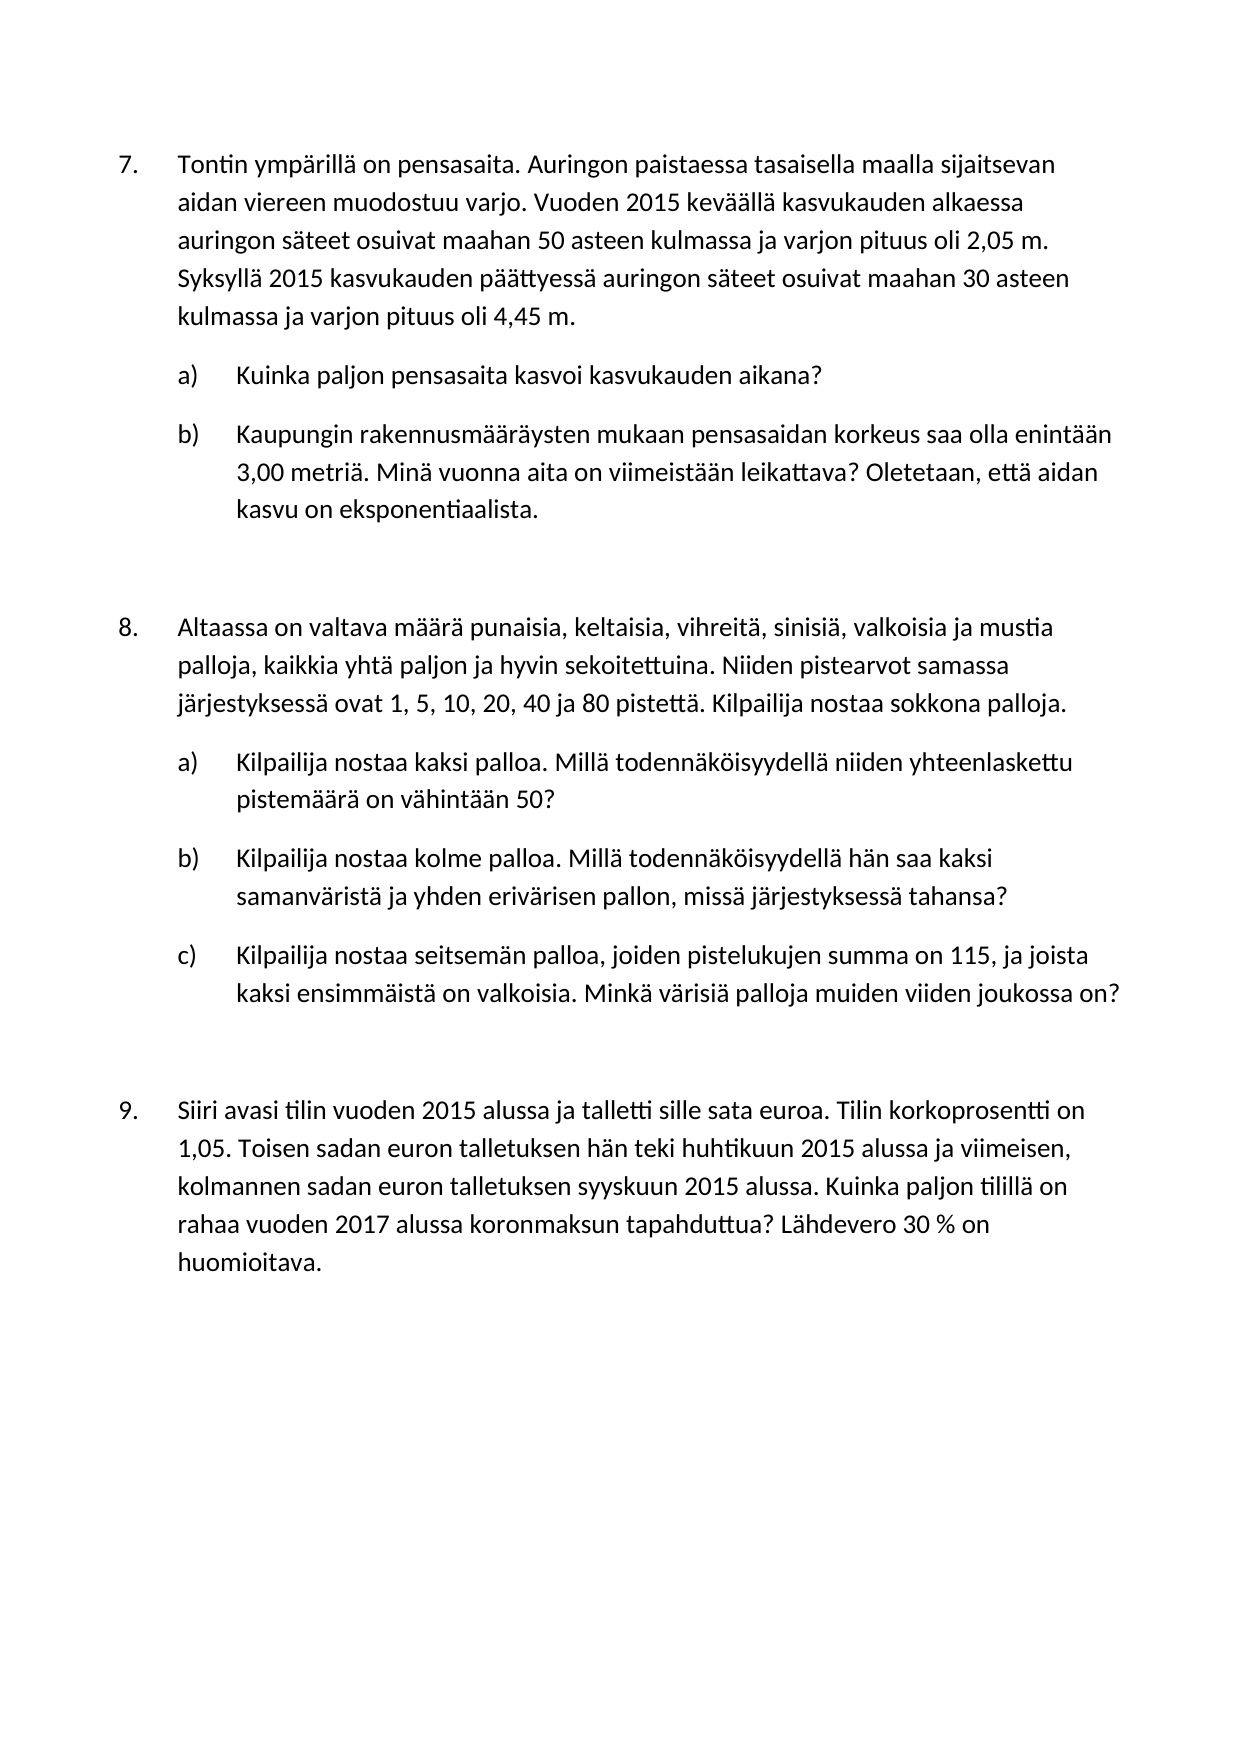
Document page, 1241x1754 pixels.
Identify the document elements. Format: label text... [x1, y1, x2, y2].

text a) Kilpailija nostaa kaksi palloa. Millä todennäköisyydellä niiden yhteenlaskettu pistemäärä on vähintään 50? [177, 745, 1122, 816]
text 7. Tontin ympärillä on pensasaita. Auringon paistaessa tasaisella maalla sijaitsevan aidan viereen muodostuu varjo. Vuoden 2015 keväällä kasvukauden alkaessa auringon säteet osuivat maahan 50 asteen kulmassa ja varjon pituus oli 2,05 m. Syksyllä 2015 kasvukauden päättyessä auringon säteet osuivat maahan 30 asteen kulmassa ja varjon pituus oli 4,45 m. [118, 148, 1122, 332]
text 8. Altaassa on valtava määrä punaisia, keltaisia, vihreitä, sinisiä, valkoisia ja mustia palloja, kaikkia yhtä paljon ja hyvin sekoitettuina. Niiden pistearvot samassa järjestyksessä ovat 1, 5, 10, 20, 40 ja 80 pistettä. Kilpailija nostaa sokkona palloja. [118, 610, 1122, 719]
list Kaupungin rakennusmääräysten mukaan pensasaidan korkeus saa olla enintään 3,00 metriä. Minä vuonna aita on viimeistään leikattava? Oletetaan, että aidan kasvu on eksponentiaalista. [177, 417, 1122, 526]
text c) Kilpailija nostaa seitsemän palloa, joiden pistelukujen summa on 115, ja joista kaksi ensimmäistä on valkoisia. Minkä värisiä palloja muiden viiden joukossa on? [177, 938, 1122, 1009]
text b) Kilpailija nostaa kolme palloa. Millä todennäköisyydellä hän saa kaksi samanväristä ja yhden erivärisen pallon, missä järjestyksessä tahansa? [177, 841, 1122, 912]
text 9. Siiri avasi tilin vuoden 2015 alussa ja talletti sille sata euroa. Tilin korkoprosentti on 1,05. Toisen sadan euron talletuksen hän teki huhtikuun 2015 alussa ja viimeisen, kolmannen sadan euron talletuksen syyskuun 2015 alussa. Kuinka paljon tilillä on rahaa vuoden 2017 alussa koronmaksun tapahduttua? Lähdevero 30 % on huomioitava. [118, 1093, 1122, 1278]
list Kuinka paljon pensasaita kasvoi kasvukauden aikana? [177, 358, 1122, 391]
